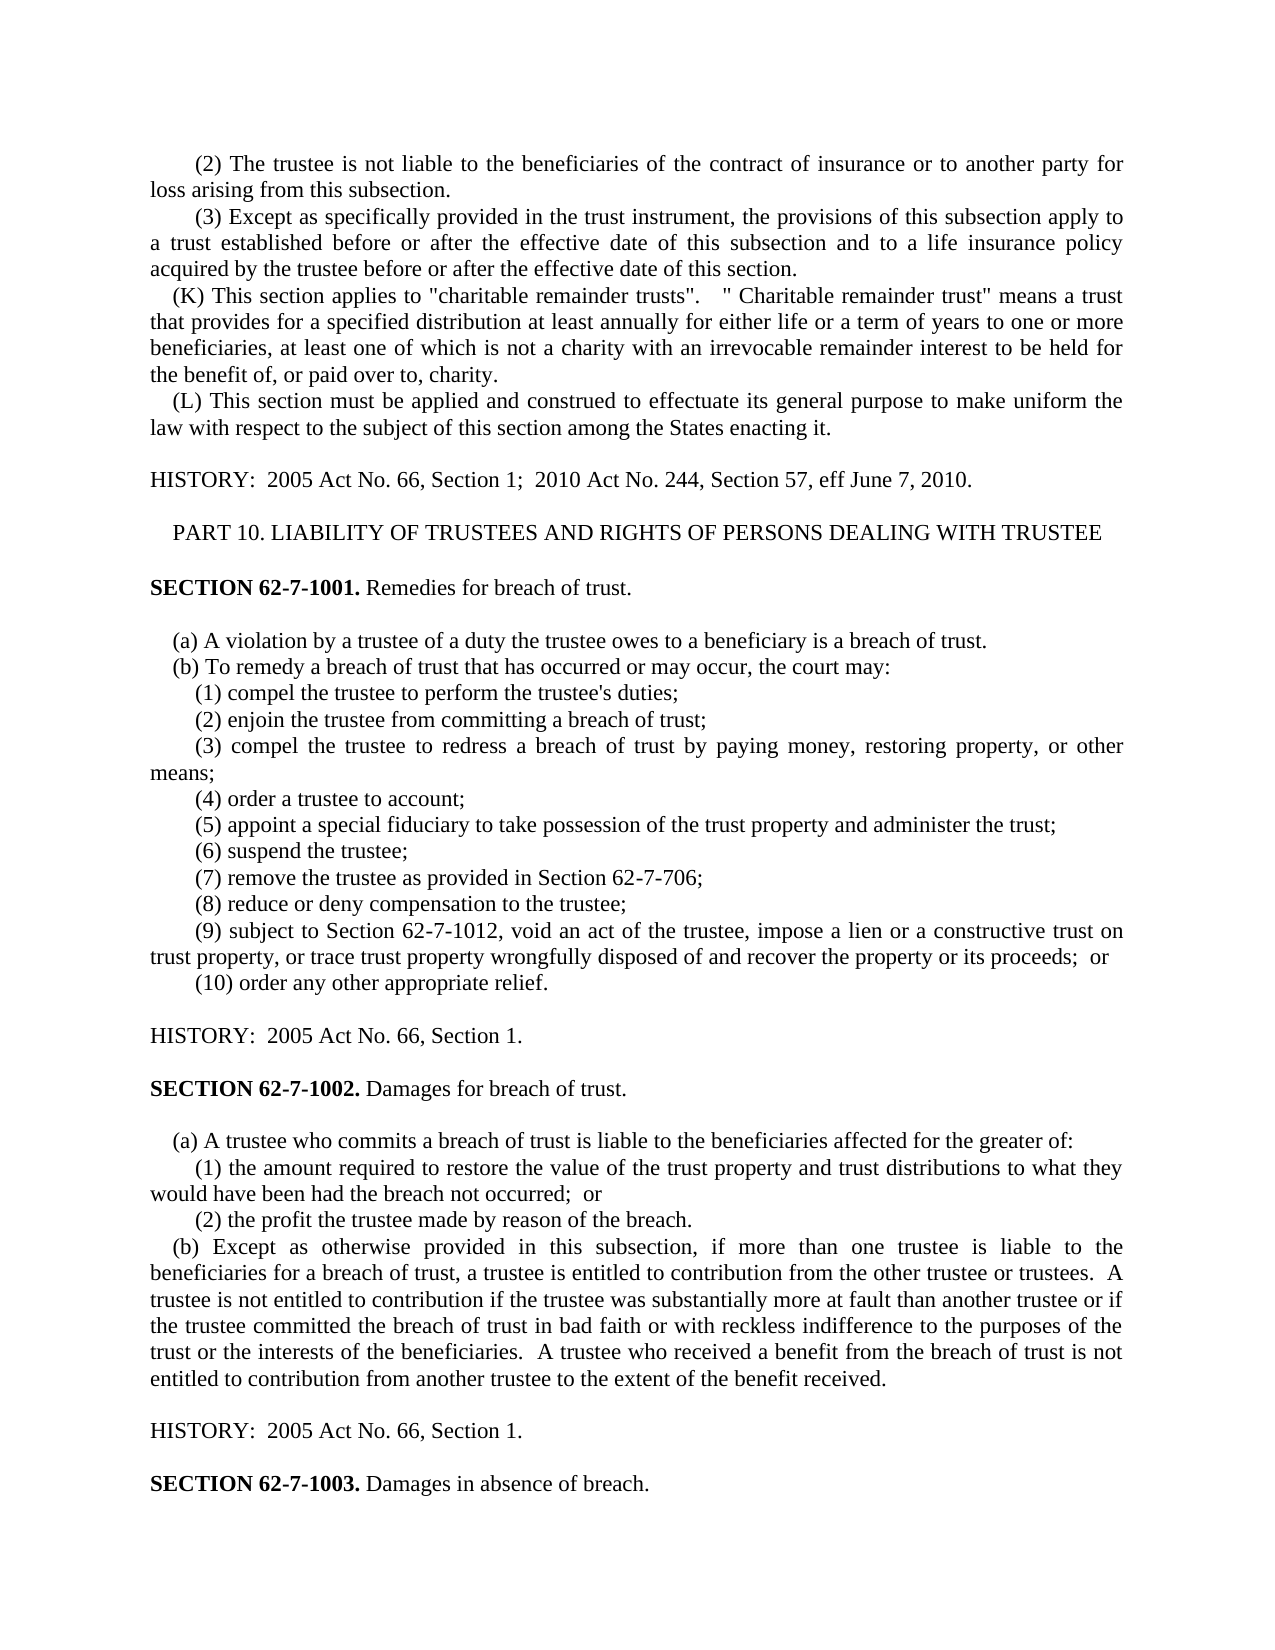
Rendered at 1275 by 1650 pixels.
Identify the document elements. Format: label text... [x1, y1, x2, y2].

text (6) suspend the trustee; [150, 838, 1125, 864]
text (3) compel the trustee to redress a breach of trust by paying money, restoring property, or other means; [150, 732, 1125, 785]
text (a) A trustee who commits a breach of trust is liable to the beneficiaries affected for the greater of: [150, 1127, 1125, 1154]
text (3) Except as specifically provided in the trust instrument, the provisions of this subsection apply to a trust established before or after the effective date of this subsection and to a life insurance policy acquired by the trustee before or after the effective date of this section. [150, 203, 1125, 282]
text (2) enjoin the trustee from committing a breach of trust; [150, 706, 1125, 732]
text PART 10. LIABILITY OF TRUSTEES AND RIGHTS OF PERSONS DEALING WITH TRUSTEE [150, 519, 1125, 545]
text SECTION 62-7-1002. Damages for breach of trust. [150, 1075, 1125, 1101]
text (2) The trustee is not liable to the beneficiaries of the contract of insurance or to another party for loss arising from this subsection. [150, 150, 1125, 203]
text (K) This section applies to "charitable remainder trusts". " Charitable remainder trust" means a trust that provides for a specified distribution at least annually for either life or a term of years to one or more beneficiaries, at least one of which is not a charity with an irrevocable remainder interest to be held for the benefit of, or paid over to, charity. [150, 282, 1125, 387]
text SECTION 62-7-1003. Damages in absence of breach. [150, 1470, 1125, 1496]
text (8) reduce or deny compensation to the trustee; [150, 890, 1125, 917]
text (L) This section must be applied and construed to effectuate its general purpose to make uniform the law with respect to the subject of this section among the States enacting it. [150, 387, 1125, 440]
text (1) the amount required to restore the value of the trust property and trust distributions to what they would have been had the breach not occurred; or [150, 1154, 1125, 1207]
text (2) the profit the trustee made by reason of the breach. [150, 1207, 1125, 1233]
text HISTORY: 2005 Act No. 66, Section 1. [150, 1417, 1125, 1444]
text SECTION 62-7-1001. Remedies for breach of trust. [150, 574, 1125, 600]
text (b) Except as otherwise provided in this subsection, if more than one trustee is liable to the beneficiaries for a breach of trust, a trustee is entitled to contribution from the other trustee or trustees. A trustee is not entitled to contribution if the trustee was substantially more at fault than another trustee or if the trustee committed the breach of trust in bad faith or with reckless indifference to the purposes of the trust or the interests of the beneficiaries. A trustee who received a benefit from the breach of trust is not entitled to contribution from another trustee to the extent of the benefit received. [150, 1233, 1125, 1391]
text HISTORY: 2005 Act No. 66, Section 1; 2010 Act No. 244, Section 57, eff June 7, 2010. [150, 466, 1125, 493]
text (b) To remedy a breach of trust that has occurred or may occur, the court may: [150, 653, 1125, 679]
text (4) order a trustee to account; [150, 785, 1125, 811]
text HISTORY: 2005 Act No. 66, Section 1. [150, 1022, 1125, 1048]
text (1) compel the trustee to perform the trustee's duties; [150, 679, 1125, 706]
text (7) remove the trustee as provided in Section 62-7-706; [150, 864, 1125, 890]
text (5) appoint a special fiduciary to take possession of the trust property and administer the trust; [150, 811, 1125, 838]
text (10) order any other appropriate relief. [150, 969, 1125, 996]
text (9) subject to Section 62-7-1012, void an act of the trustee, impose a lien or a constructive trust on trust property, or trace trust property wrongfully disposed of and recover the property or its proceeds; or [150, 917, 1125, 969]
text (a) A violation by a trustee of a duty the trustee owes to a beneficiary is a breach of trust. [150, 627, 1125, 653]
